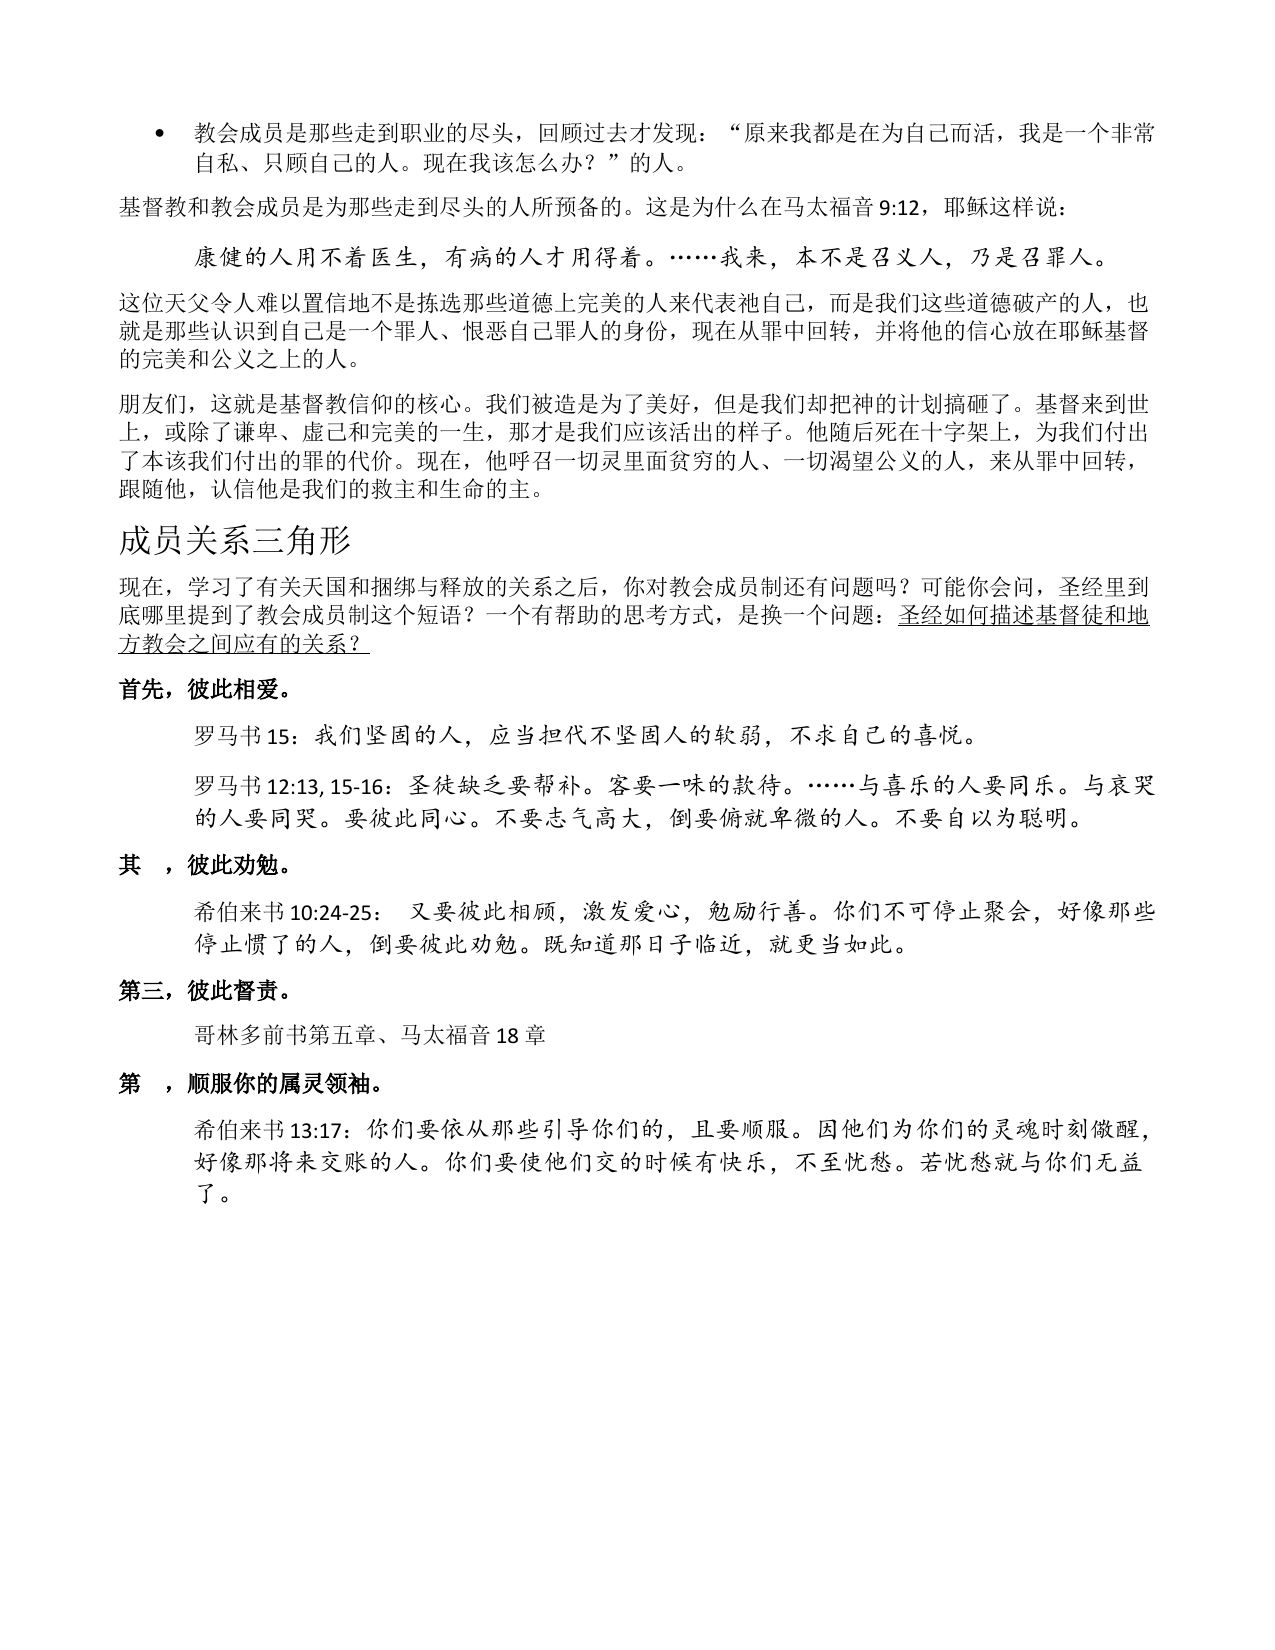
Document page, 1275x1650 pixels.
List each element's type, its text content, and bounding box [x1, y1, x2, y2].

text 罗马书15：我们坚固的人，应当担代不坚固人的软弱，不求自己的喜悦。 [193, 719, 1157, 750]
text 这位天父令人难以置信地不是拣选那些道德上完美的人来代表祂自己，而是我们这些道德破产的人，也就是那些认识到自己是一个罪人、恨恶自己罪人的身份，现在从罪中回转，并将他的信心放在耶稣基督的完美和公义之上的人。 [118, 288, 1157, 371]
text 第四，顺服你的属灵领袖。 [118, 1068, 1157, 1095]
list 教会成员是那些走到职业的尽头，回顾过去才发现：“原来我都是在为自己而活，我是一个非常自私、只顾自己的人。现在我该怎么办？”的人。 [156, 118, 1157, 174]
text 罗马书12:13, 15-16：圣徒缺乏要帮补。客要一味的款待。……与喜乐的人要同乐。与哀哭的人要同哭。要彼此同心。不要志气高大，倒要俯就卑微的人。不要自以为聪明。 [193, 769, 1157, 831]
text 其次，彼此劝勉。 [118, 850, 1157, 876]
text 首先，彼此相爱。 [118, 674, 1157, 700]
text 哥林多前书第五章、马太福音18章 [193, 1021, 1157, 1049]
text 第三，彼此督责。 [118, 976, 1157, 1002]
text 基督教和教会成员是为那些走到尽头的人所预备的。这是为什么在马太福音9:12，耶稣这样说： [118, 193, 1157, 222]
text 希伯来书10:24-25： 又要彼此相顾，激发爱心，勉励行善。你们不可停止聚会，好像那些停止惯了的人，倒要彼此劝勉。既知道那日子临近，就更当如此。 [193, 895, 1157, 957]
text 现在，学习了有关天国和捆绑与释放的关系之后，你对教会成员制还有问题吗？可能你会问，圣经里到底哪里提到了教会成员制这个短语？一个有帮助的思考方式，是换一个问题：圣经如何描述基督徒和地方教会之间应有的关系？ [118, 573, 1157, 655]
text 朋友们，这就是基督教信仰的核心。我们被造是为了美好，但是我们却把神的计划搞砸了。基督来到世上，或除了谦卑、虚己和完美的一生，那才是我们应该活出的样子。他随后死在十字架上，为我们付出了本该我们付出的罪的代价。现在，他呼召一切灵里面贫穷的人、一切渴望公义的人，来从罪中回转，跟随他，认信他是我们的救主和生命的主。 [118, 390, 1157, 501]
subtitle 成员关系三角形 [118, 519, 1157, 557]
text 希伯来书13:17：你们要依从那些引导你们的，且要顺服。因他们为你们的灵魂时刻儆醒，好像那将来交账的人。你们要使他们交的时候有快乐，不至忧愁。若忧愁就与你们无益了。 [193, 1113, 1157, 1206]
text 康健的人用不着医生，有病的人才用得着。……我来，本不是召义人，乃是召罪人。 [193, 241, 1157, 269]
